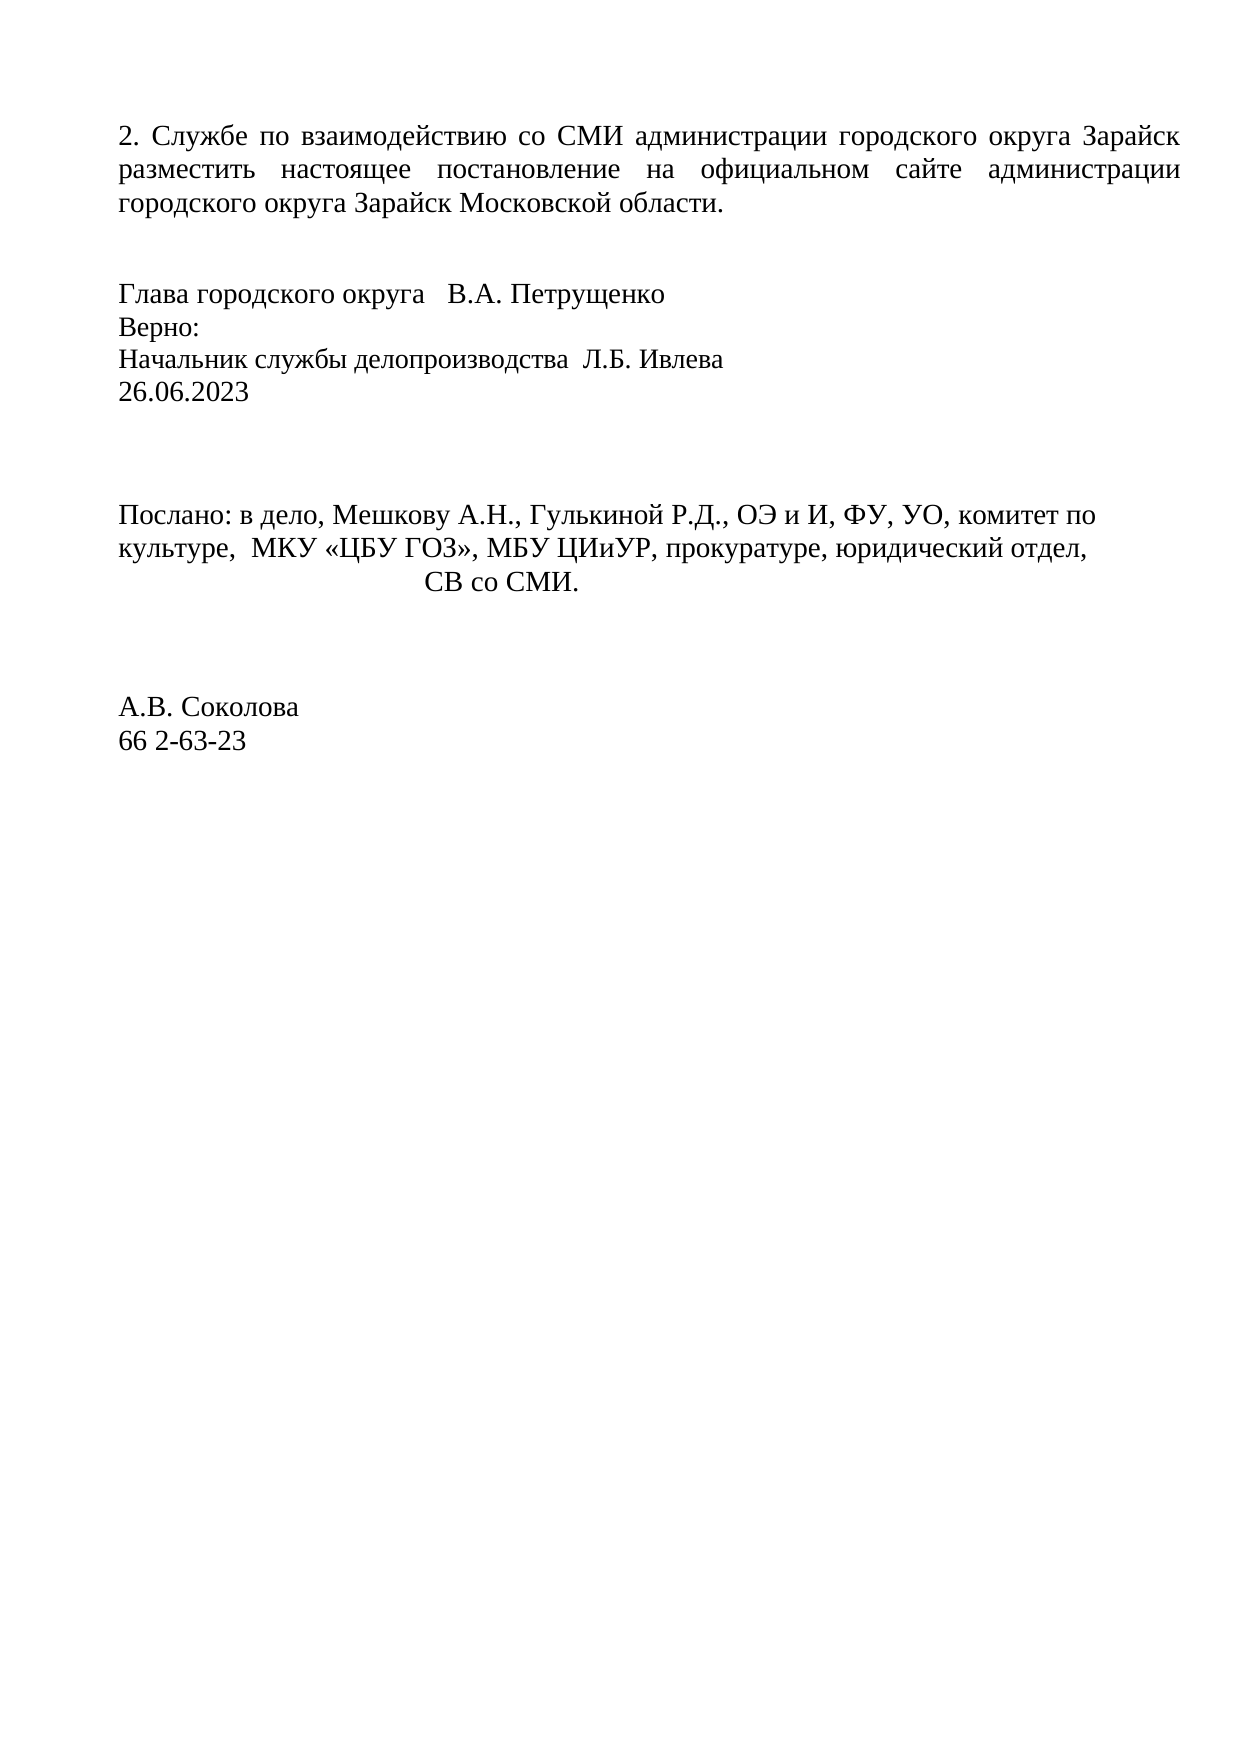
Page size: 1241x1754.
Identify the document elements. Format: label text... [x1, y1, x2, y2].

text 26.06.2023 [118, 374, 1181, 408]
text Послано: в дело, Мешкову А.Н., Гулькиной Р.Д., ОЭ и И, ФУ, УО, комитет по культуре, МКУ «ЦБУ ГОЗ», МБУ ЦИиУР, прокуратуре, юридический отдел, [118, 497, 1181, 564]
text А.В. Соколова [118, 689, 1181, 723]
text Глава городского округа В.А. Петрущенко [118, 277, 1181, 310]
text 2. Службе по взаимодействию со СМИ администрации городского округа Зарайск разместить настоящее постановление на официальном сайте администрации городского округа Зарайск Московской области. [118, 118, 1181, 219]
text 66 2-63-23 [118, 723, 1181, 757]
text Верно: [118, 310, 1181, 342]
text СВ со СМИ. [118, 564, 1181, 598]
text Начальник службы делопроизводства Л.Б. Ивлева [118, 342, 1181, 374]
